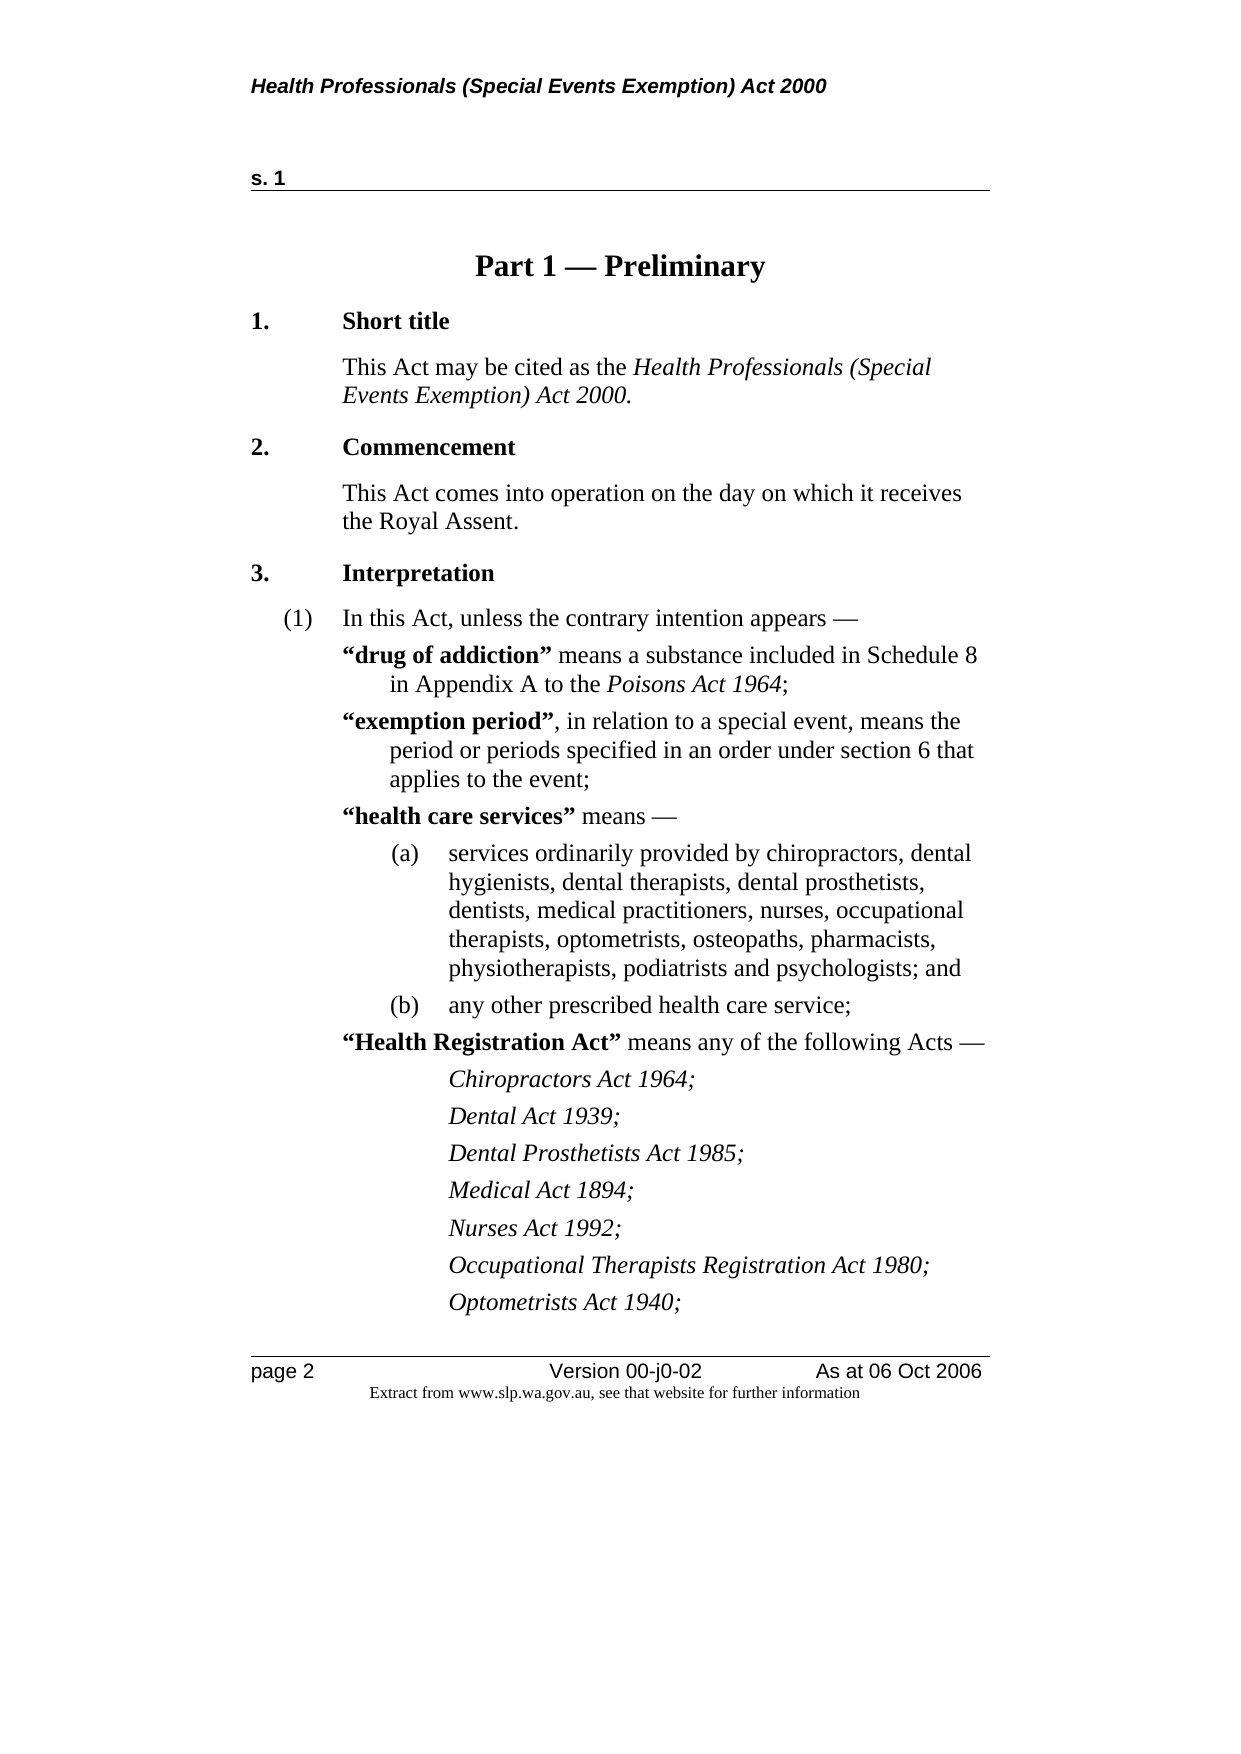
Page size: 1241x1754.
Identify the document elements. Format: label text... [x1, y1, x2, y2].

text Dental Prosthetists Act 1985; [369, 1138, 990, 1167]
text Dental Act 1939; [369, 1101, 990, 1130]
text This Act may be cited as the Health Professionals (Special Events Exemption) Act 2000. [251, 352, 990, 409]
text (a) services ordinarily provided by chiropractors, dental hygienists, dental therapists, dental prosthetists, dentists, medical practitioners, nurses, occupational therapists, optometrists, osteopaths, pharmacists, physiotherapists, podiatrists and psychologists; and [369, 838, 990, 982]
text “Health Registration Act” means any of the following Acts — [251, 1027, 990, 1056]
subtitle 1. Short title [251, 306, 990, 335]
subtitle 3. Interpretation [251, 558, 990, 587]
text Nurses Act 1992; [369, 1213, 990, 1241]
text Occupational Therapists Registration Act 1980; [369, 1250, 990, 1278]
text “health care services” means — [251, 801, 990, 830]
text “exemption period”, in relation to a special event, means the period or periods specified in an order under section 6 that applies to the event; [251, 706, 990, 793]
text Optometrists Act 1940; [369, 1287, 990, 1316]
subtitle 2. Commencement [251, 432, 990, 461]
text (1) In this Act, unless the contrary intention appears — [251, 603, 990, 632]
text This Act comes into operation on the day on which it receives the Royal Assent. [251, 478, 990, 535]
text Chiropractors Act 1964; [369, 1064, 990, 1093]
text “drug of addiction” means a substance included in Schedule 8 in Appendix A to the Poisons Act 1964; [251, 641, 990, 698]
text Medical Act 1894; [369, 1176, 990, 1204]
text (b) any other prescribed health care service; [251, 990, 990, 1019]
subtitle Part 1 — Preliminary [251, 247, 990, 283]
